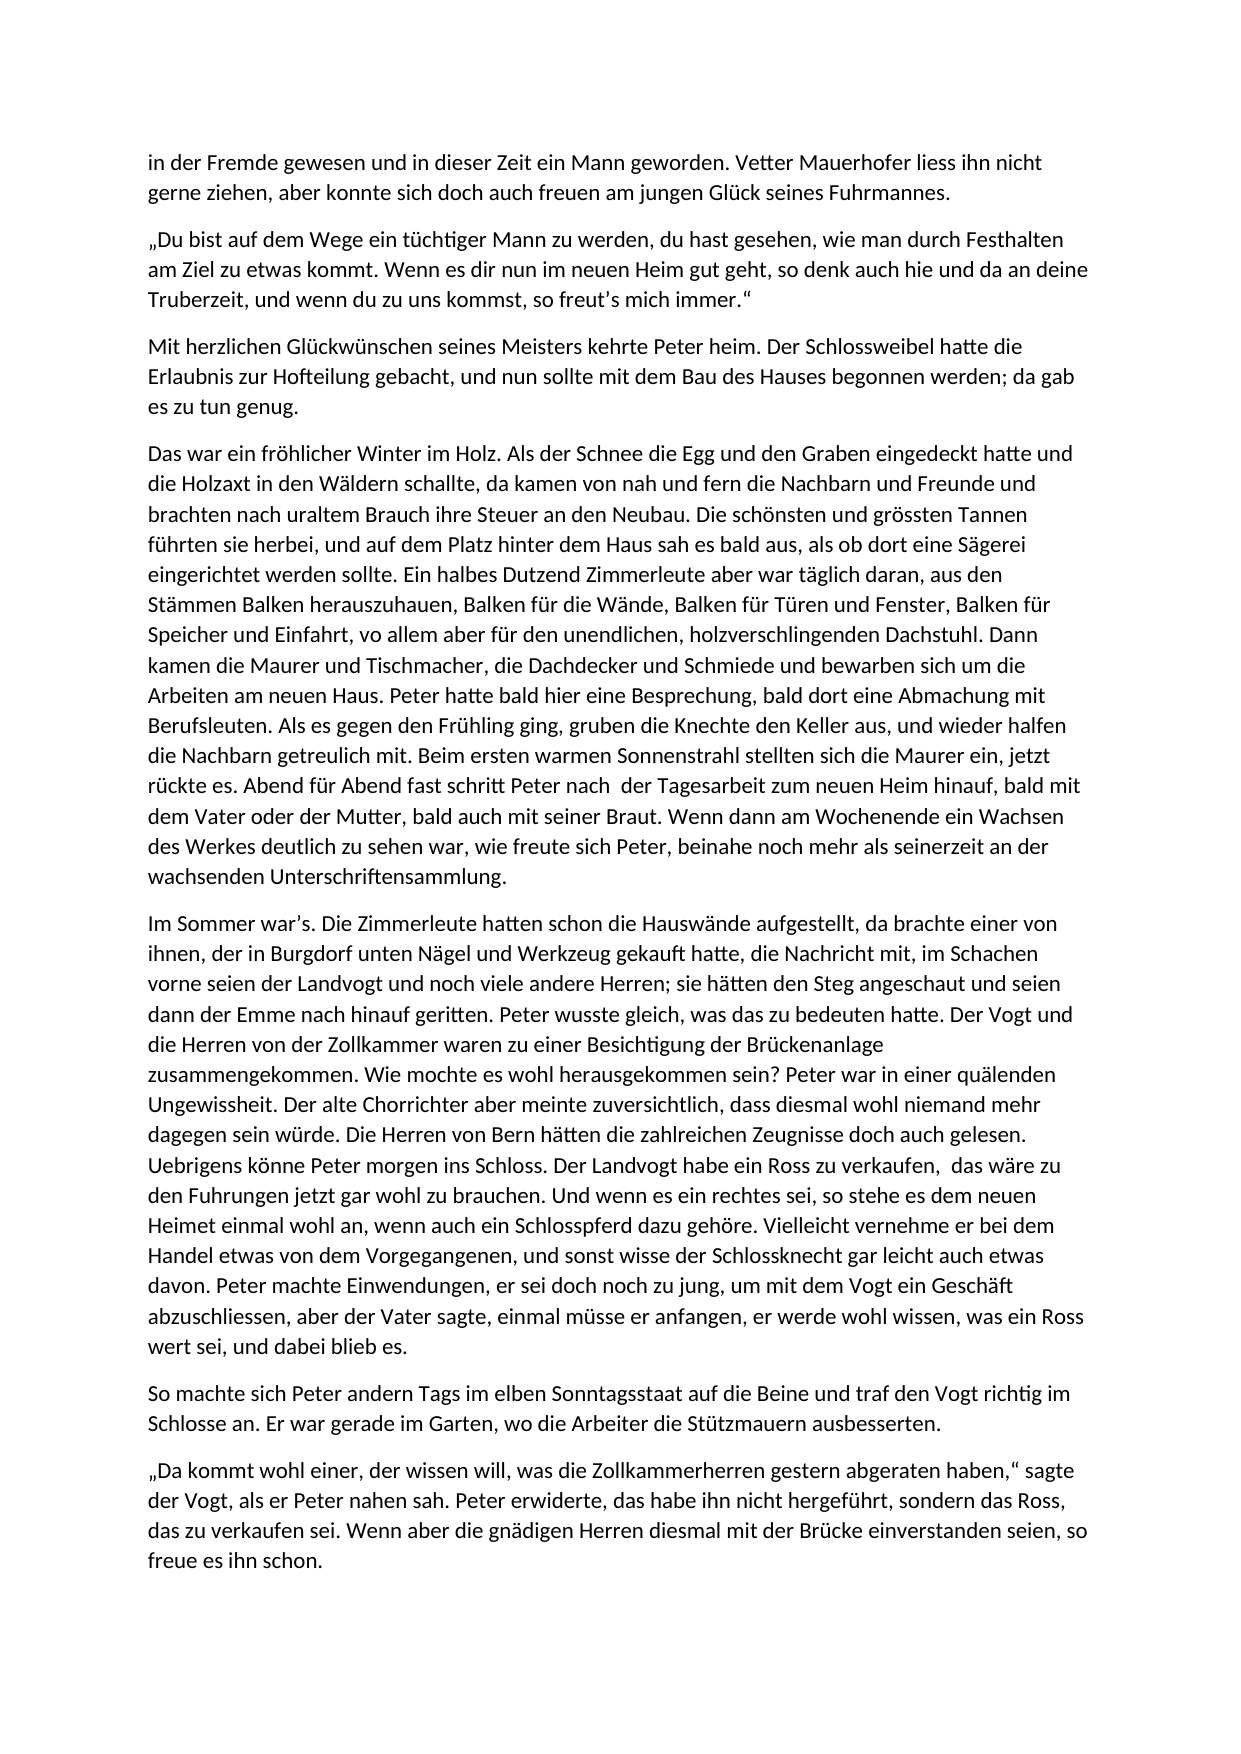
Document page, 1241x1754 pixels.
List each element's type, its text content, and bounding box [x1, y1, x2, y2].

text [148, 148, 1093, 206]
text Mit herzlichen Glückwünschen seines Meisters kehrte Peter heim. Der Schlossweibel hatte die Erlaubnis zur Hofteilung gebacht, und nun sollte mit dem Bau des Hauses begonnen werden; da gab es zu tun genug. [148, 332, 1093, 420]
text „Du bist auf dem Wege ein tüchtiger Mann zu werden, du hast gesehen, wie man durch Festhalten am Ziel zu etwas kommt. Wenn es dir nun im neuen Heim gut geht, so denk auch hie und da an deine Truberzeit, und wenn du zu uns kommst, so freut’s mich immer.“ [148, 225, 1093, 313]
text Im Sommer war’s. Die Zimmerleute hatten schon die Hauswände aufgestellt, da brachte einer von ihnen, der in Burgdorf unten Nägel und Werkzeug gekauft hatte, die Nachricht mit, im Schachen vorne seien der Landvogt und noch viele andere Herren; sie hätten den Steg angeschaut und seien dann der Emme nach hinauf geritten. Peter wusste gleich, was das zu bedeuten hatte. Der Vogt und die Herren von der Zollkammer waren zu einer Besichtigung der Brückenanlage zusammengekommen. Wie mochte es wohl herausgekommen sein? Peter war in einer quälenden Ungewissheit. Der alte Chorrichter aber meinte zuversichtlich, dass diesmal wohl niemand mehr dagegen sein würde. Die Herren von Bern hätten die zahlreichen Zeugnisse doch auch gelesen. Uebrigens könne Peter morgen ins Schloss. Der Landvogt habe ein Ross zu verkaufen, das wäre zu den Fuhrungen jetzt gar wohl zu brauchen. Und wenn es ein rechtes sei, so stehe es dem neuen Heimet einmal wohl an, wenn auch ein Schlosspferd dazu gehöre. Vielleicht vernehme er bei dem Handel etwas von dem Vorgegangenen, und sonst wisse der Schlossknecht gar leicht auch etwas davon. Peter machte Einwendungen, er sei doch noch zu jung, um mit dem Vogt ein Geschäft abzuschliessen, aber der Vater sagte, einmal müsse er anfangen, er werde wohl wissen, was ein Ross wert sei, und dabei blieb es. [148, 909, 1093, 1360]
text Das war ein fröhlicher Winter im Holz. Als der Schnee die Egg und den Graben eingedeckt hatte und die Holzaxt in den Wäldern schallte, da kamen von nah und fern die Nachbarn und Freunde und brachten nach uraltem Brauch ihre Steuer an den Neubau. Die schönsten und grössten Tannen führten sie herbei, und auf dem Platz hinter dem Haus sah es bald aus, als ob dort eine Sägerei eingerichtet werden sollte. Ein halbes Dutzend Zimmerleute aber war täglich daran, aus den Stämmen Balken herauszuhauen, Balken für die Wände, Balken für Türen und Fenster, Balken für Speicher und Einfahrt, vo allem aber für den unendlichen, holzverschlingenden Dachstuhl. Dann kamen die Maurer und Tischmacher, die Dachdecker und Schmiede und bewarben sich um die Arbeiten am neuen Haus. Peter hatte bald hier eine Besprechung, bald dort eine Abmachung mit Berufsleuten. Als es gegen den Frühling ging, gruben die Knechte den Keller aus, und wieder halfen die Nachbarn getreulich mit. Beim ersten warmen Sonnenstrahl stellten sich die Maurer ein, jetzt rückte es. Abend für Abend fast schritt Peter nach der Tagesarbeit zum neuen Heim hinauf, bald mit dem Vater oder der Mutter, bald auch mit seiner Braut. Wenn dann am Wochenende ein Wachsen des Werkes deutlich zu sehen war, wie freute sich Peter, beinahe noch mehr als seinerzeit an der wachsenden Unterschriftensammlung. [148, 439, 1093, 890]
text „Da kommt wohl einer, der wissen will, was die Zollkammerherren gestern abgeraten haben,“ sagte der Vogt, als er Peter nahen sah. Peter erwiderte, das habe ihn nicht hergeführt, sondern das Ross, das zu verkaufen sei. Wenn aber die gnädigen Herren diesmal mit der Brücke einverstanden seien, so freue es ihn schon. [148, 1456, 1093, 1574]
text So machte sich Peter andern Tags im elben Sonntagsstaat auf die Beine und traf den Vogt richtig im Schlosse an. Er war gerade im Garten, wo die Arbeiter die Stützmauern ausbesserten. [148, 1379, 1093, 1437]
